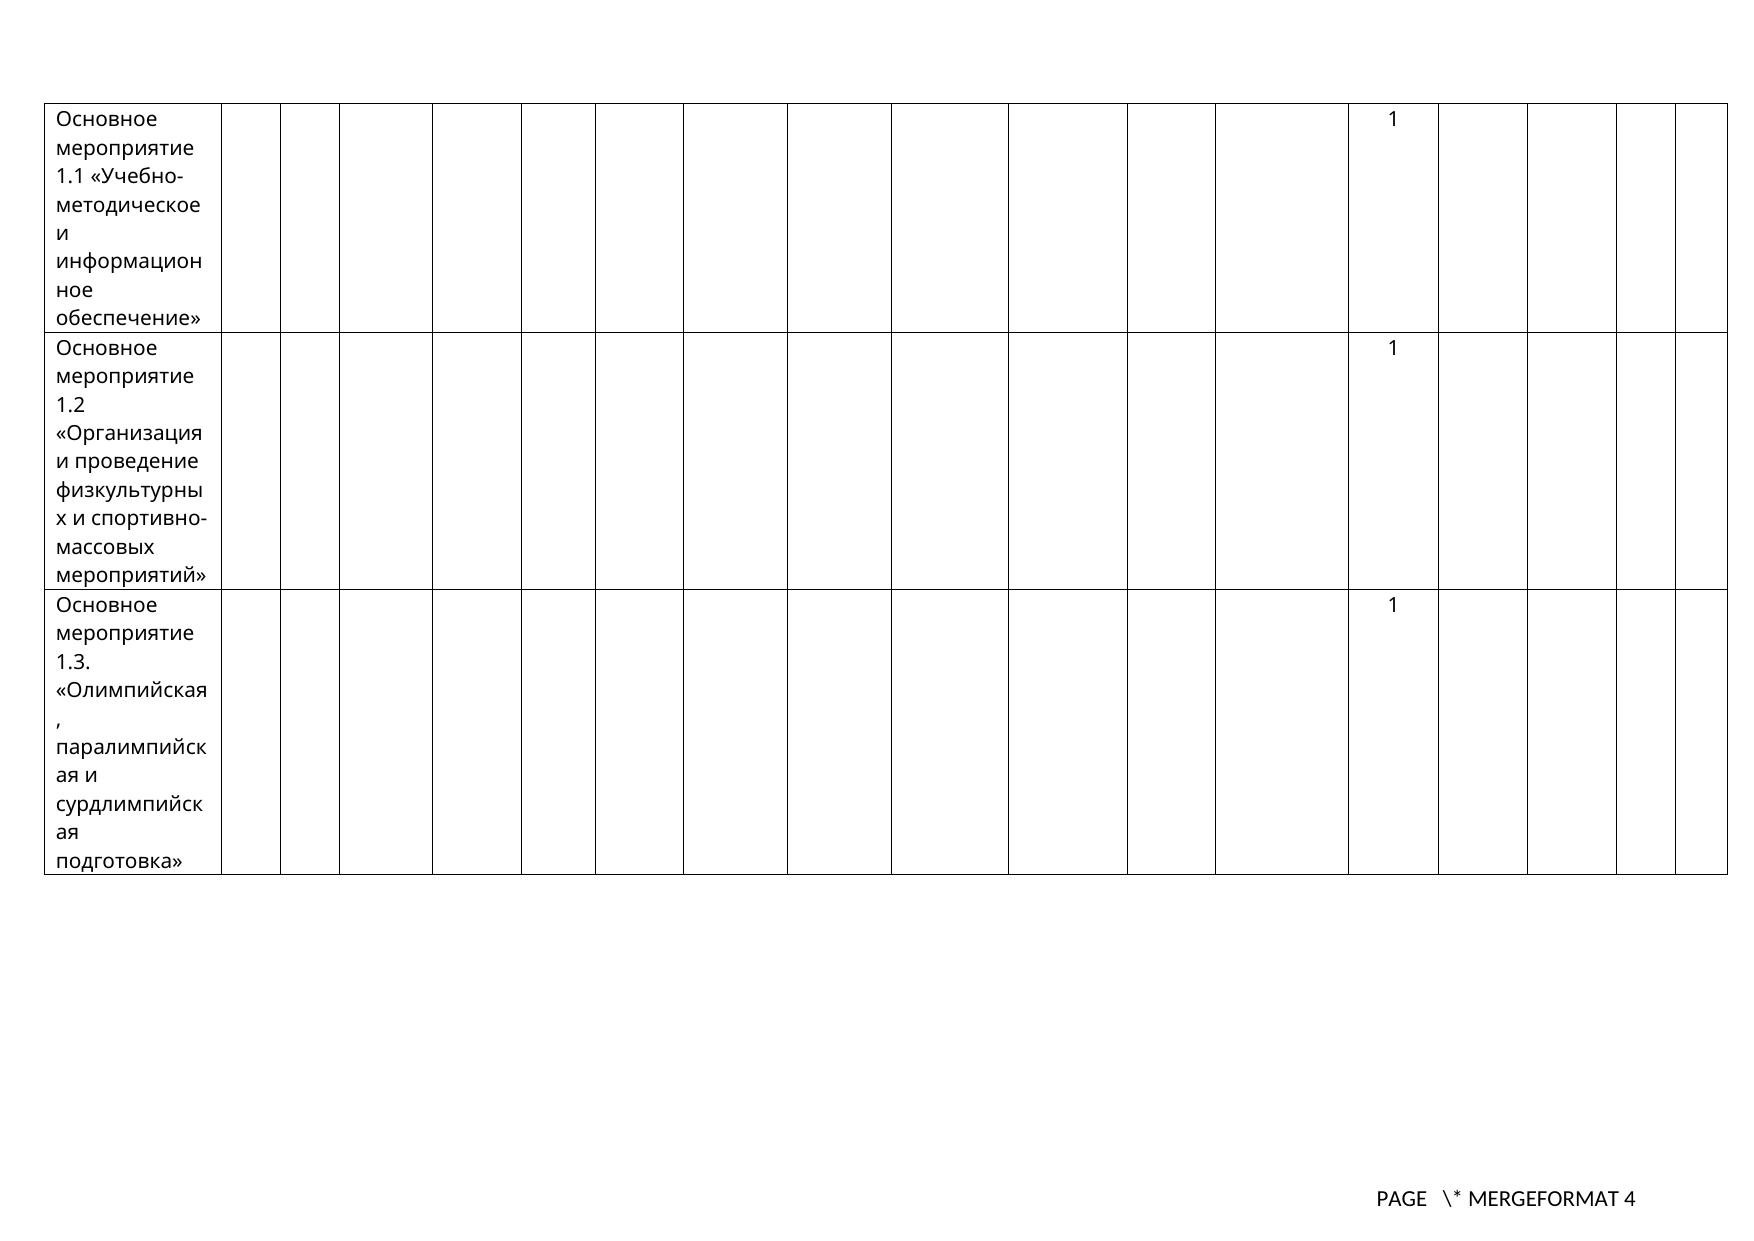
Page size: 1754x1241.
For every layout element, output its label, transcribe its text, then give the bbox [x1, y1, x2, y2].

table_cell [1528, 333, 1616, 589]
table_cell [1009, 104, 1127, 332]
table_cell [222, 333, 280, 589]
table_cell [596, 590, 683, 874]
table_cell [788, 590, 891, 874]
table_cell [522, 333, 595, 589]
table_cell [892, 333, 1008, 589]
table_cell [1439, 590, 1527, 874]
table_cell Основное мероприятие 1.2 «Организация и проведение физкультурных и спортивно-массовых мероприятий» [45, 333, 221, 589]
table_cell [1528, 590, 1616, 874]
table_cell [340, 333, 432, 589]
table_cell [281, 104, 339, 332]
table_cell [1676, 590, 1727, 874]
table_cell [1617, 333, 1675, 589]
table_cell [522, 590, 595, 874]
table_cell [433, 333, 521, 589]
table_cell [281, 590, 339, 874]
table_cell [340, 104, 432, 332]
table_cell Основное мероприятие 1.1 «Учебно-методическое и информационное обеспечение» [45, 104, 221, 332]
table_cell [1128, 590, 1215, 874]
table_cell [1128, 104, 1215, 332]
table_cell [522, 104, 595, 332]
table_cell 1 [1349, 333, 1438, 589]
table_cell [1009, 333, 1127, 589]
table_cell [1439, 104, 1527, 332]
table_cell 1 [1349, 590, 1438, 874]
table_cell [1676, 333, 1727, 589]
table_cell [222, 104, 280, 332]
table_cell [1528, 104, 1616, 332]
table_cell [684, 590, 787, 874]
table_cell [684, 333, 787, 589]
table_cell [340, 590, 432, 874]
table_cell [1128, 333, 1215, 589]
table_cell [892, 104, 1008, 332]
table_cell [1216, 104, 1348, 332]
table_cell [1617, 104, 1675, 332]
table_cell [788, 333, 891, 589]
table_cell [1617, 590, 1675, 874]
table_cell [596, 104, 683, 332]
table_cell [222, 590, 280, 874]
table_cell [1216, 333, 1348, 589]
table_cell [433, 590, 521, 874]
table_cell [788, 104, 891, 332]
table_cell [433, 104, 521, 332]
table_cell [281, 333, 339, 589]
table_cell 1 [1349, 104, 1438, 332]
table_cell Основное мероприятие 1.3. «Олимпийская, паралимпийская и сурдлимпийская подготовка» [45, 590, 221, 874]
table_cell [596, 333, 683, 589]
table_cell [1676, 104, 1727, 332]
table_cell [1216, 590, 1348, 874]
table_cell [684, 104, 787, 332]
table_cell [1439, 333, 1527, 589]
table_cell [892, 590, 1008, 874]
table_cell [1009, 590, 1127, 874]
